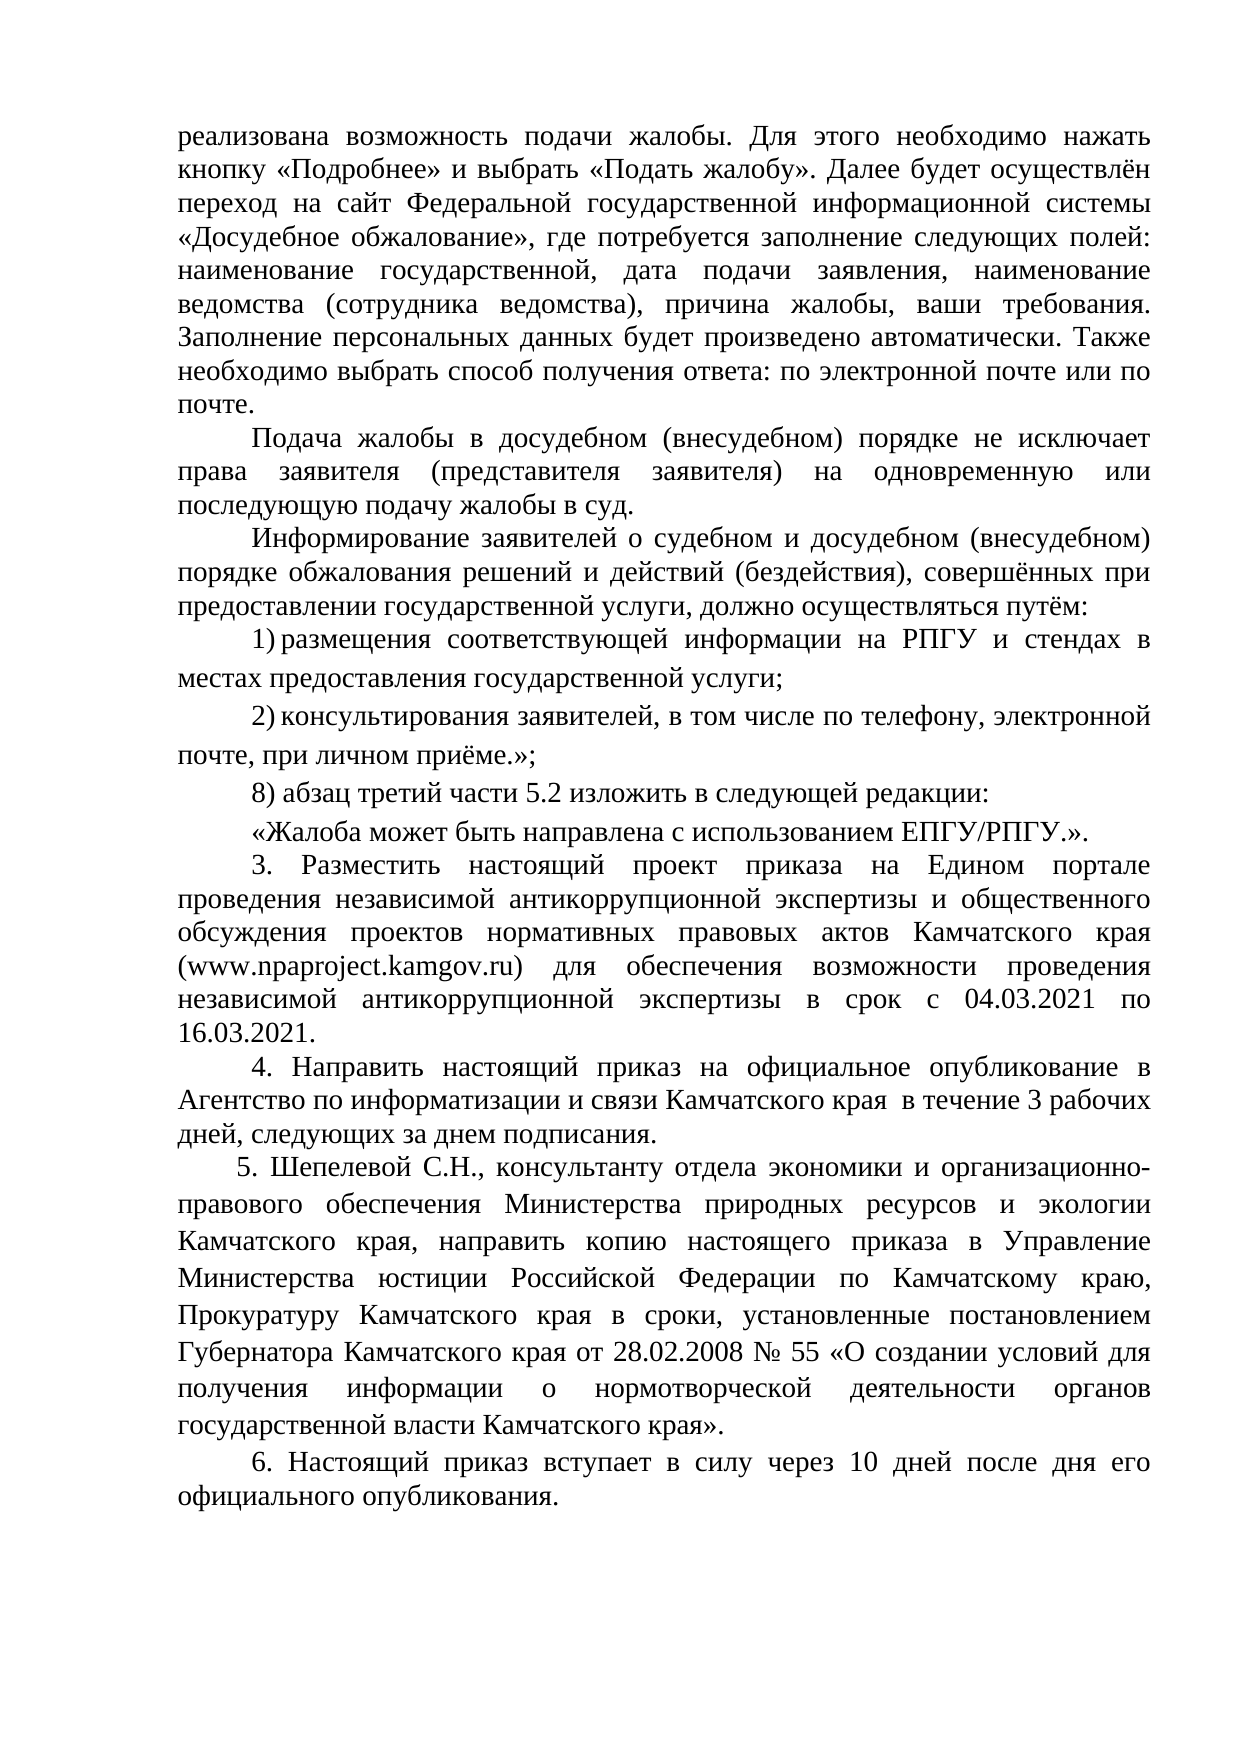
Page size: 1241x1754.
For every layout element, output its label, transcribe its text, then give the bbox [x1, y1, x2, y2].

text 5. Шепелевой С.Н., консультанту отдела экономики и организационно-правового обеспечения Министерства природных ресурсов и экологии Камчатского края, направить копию настоящего приказа в Управление Министерства юстиции Российской Федерации по Камчатскому краю, Прокуратуру Камчатского края в сроки, установленные постановлением Губернатора Камчатского края от 28.02.2008 № 55 «О создании условий для получения информации о нормотворческой деятельности органов государственной власти Камчатского края». [177, 1149, 1152, 1441]
list размещения соответствующей информации на РПГУ и стендах в местах предоставления государственной услуги; [177, 621, 1152, 693]
text 8) абзац третий части 5.2 изложить в следующей редакции: [251, 775, 1152, 809]
text Информирование заявителей о судебном и досудебном (внесудебном) порядке обжалования решений и действий (бездействия), совершённых при предоставлении государственной услуги, должно осуществляться путём: [177, 521, 1152, 621]
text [177, 118, 1152, 420]
text «Жалоба может быть направлена с использованием ЕПГУ/РПГУ.». [177, 814, 1152, 847]
text Подача жалобы в досудебном (внесудебном) порядке не исключает права заявителя (представителя заявителя) на одновременную или последующую подачу жалобы в суд. [177, 420, 1152, 521]
text 6. Настоящий приказ вступает в силу через 10 дней после дня его официального опубликования. [177, 1444, 1152, 1511]
text 3. Разместить настоящий проект приказа на Едином портале проведения независимой антикоррупционной экспертизы и общественного обсуждения проектов нормативных правовых актов Камчатского края (www.npaproject.kamgov.ru) для обеспечения возможности проведения независимой антикоррупционной экспертизы в срок с 04.03.2021 по 16.03.2021. [177, 847, 1152, 1049]
list консультирования заявителей, в том числе по телефону, электронной почте, при личном приёме.»; [177, 698, 1152, 770]
text 4. Направить настоящий приказ на официальное опубликование в Агентство по информатизации и связи Камчатского края в течение 3 рабочих дней, следующих за днем подписания. [177, 1049, 1152, 1149]
